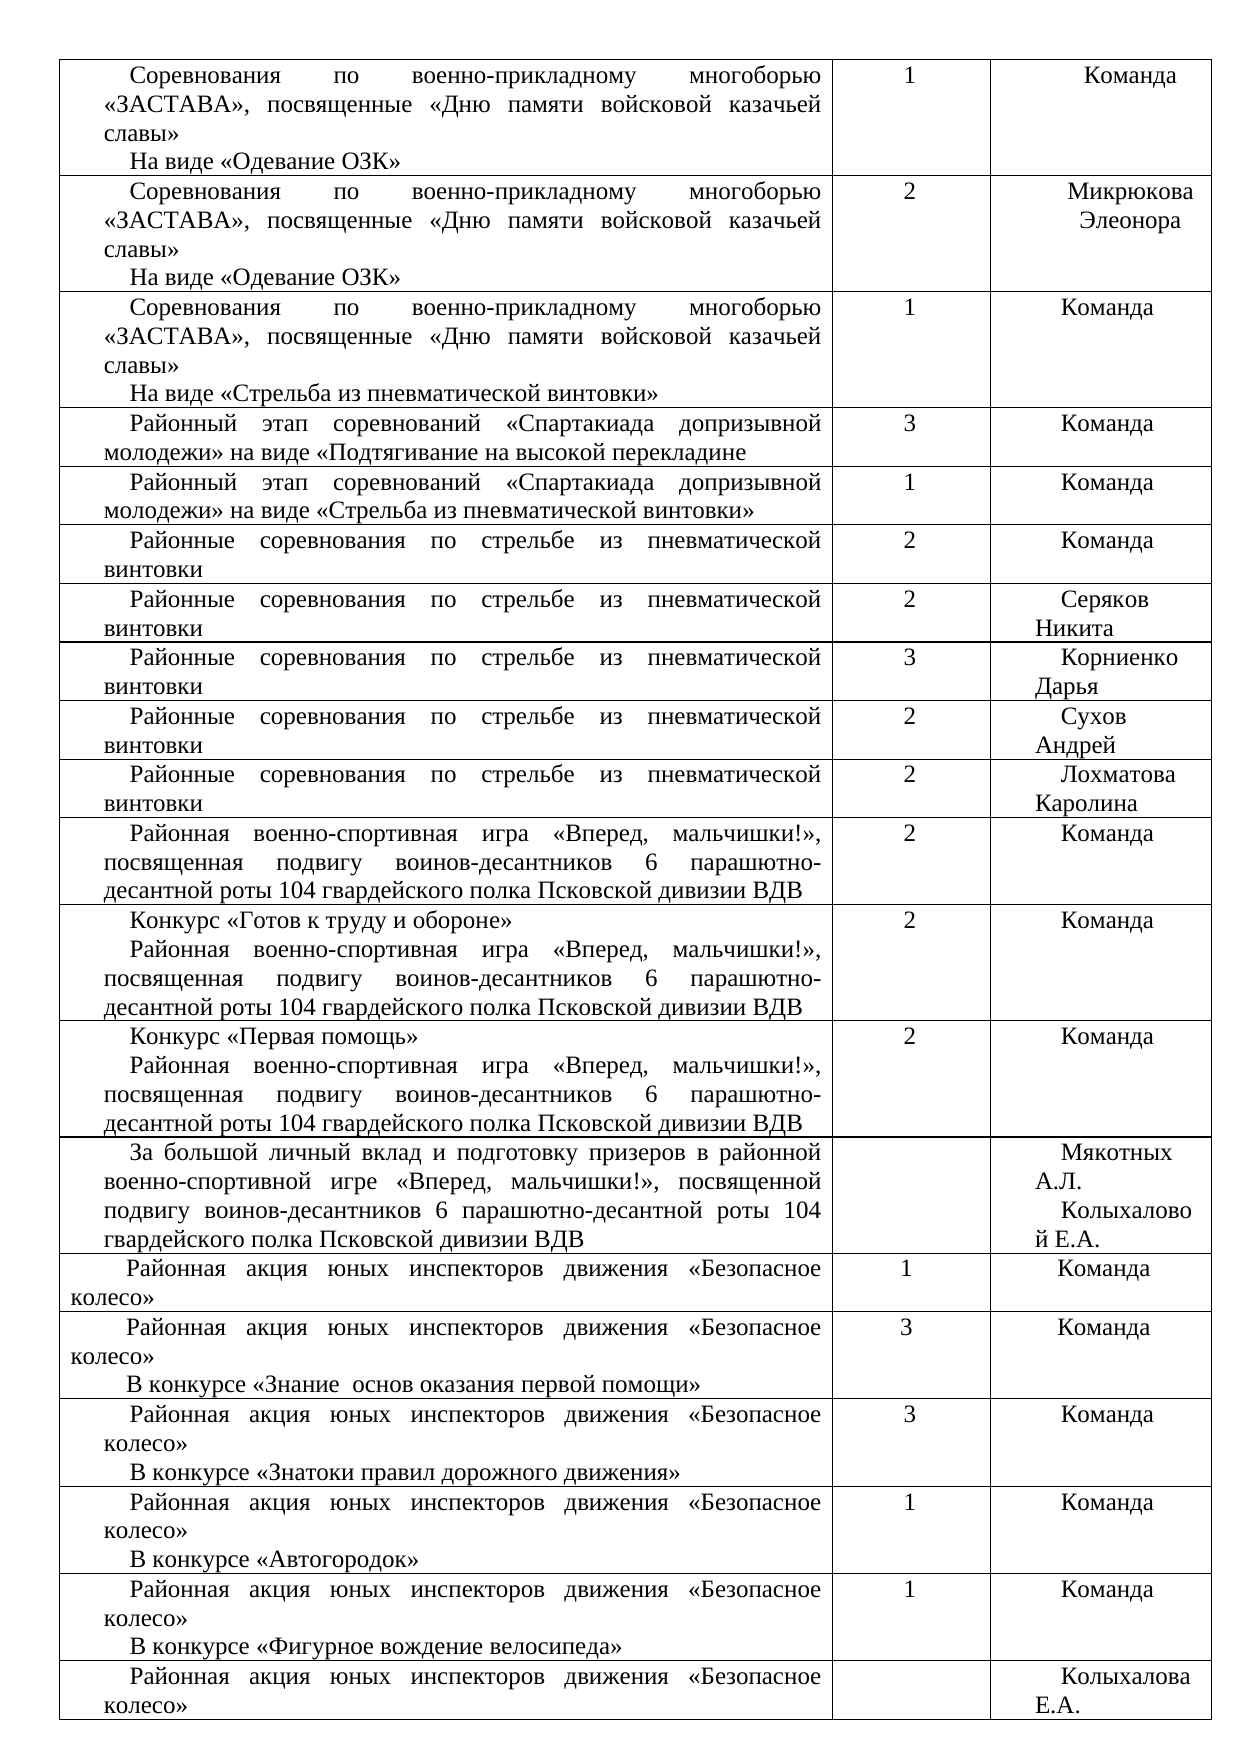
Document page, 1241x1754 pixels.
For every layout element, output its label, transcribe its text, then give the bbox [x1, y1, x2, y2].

table_cell Команда [991, 905, 1211, 1020]
table_cell Районная акция юных инспекторов движения «Безопасное колесо» В конкурсе «Знание основ оказания первой помощи» [60, 1312, 832, 1398]
table_cell Команда [991, 1574, 1211, 1660]
table_cell Районные соревнования по стрельбе из пневматической винтовки [60, 643, 832, 700]
table_cell 2 [833, 1021, 990, 1136]
table_cell 1 [833, 1487, 990, 1573]
table_cell Корниенко Дарья [991, 643, 1211, 700]
table_cell Районная акция юных инспекторов движения «Безопасное колесо» [60, 1254, 832, 1311]
table_cell 1 [833, 1574, 990, 1660]
table_cell Районная акция юных инспекторов движения «Безопасное колесо» В конкурсе «Фигурное вождение велосипеда» [60, 1574, 832, 1660]
table_cell Районные соревнования по стрельбе из пневматической винтовки [60, 525, 832, 583]
table_cell 3 [833, 1312, 990, 1398]
table_cell Микрюкова Элеонора [991, 176, 1211, 291]
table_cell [60, 1661, 832, 1719]
table_cell 3 [833, 1399, 990, 1486]
table_cell Районная военно-спортивная игра «Вперед, мальчишки!», посвященная подвигу воинов-десантников 6 парашютно-десантной роты 104 гвардейского полка Псковской дивизии ВДВ [60, 818, 832, 904]
table_cell Районный этап соревнований «Спартакиада допризывной молодежи» на виде «Стрельба из пневматической винтовки» [60, 467, 832, 524]
table_cell 1 [833, 467, 990, 524]
table_cell Районная акция юных инспекторов движения «Безопасное колесо» В конкурсе «Знатоки правил дорожного движения» [60, 1399, 832, 1486]
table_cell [991, 1661, 1211, 1719]
table_cell Команда [991, 292, 1211, 407]
table_cell [833, 1138, 990, 1252]
table_cell Районные соревнования по стрельбе из пневматической винтовки [60, 701, 832, 758]
table_cell 1 [833, 292, 990, 407]
table_cell Команда [991, 1312, 1211, 1398]
table_cell 2 [833, 905, 990, 1020]
table_cell 2 [833, 701, 990, 758]
table_cell За большой личный вклад и подготовку призеров в районной военно-спортивной игре «Вперед, мальчишки!», посвященной подвигу воинов-десантников 6 парашютно-десантной роты 104 гвардейского полка Псковской дивизии ВДВ [60, 1138, 832, 1252]
table_cell Районные соревнования по стрельбе из пневматической винтовки [60, 760, 832, 817]
table_cell 2 [833, 584, 990, 641]
table_cell Конкурс «Первая помощь» Районная военно-спортивная игра «Вперед, мальчишки!», посвященная подвигу воинов-десантников 6 парашютно-десантной роты 104 гвардейского полка Псковской дивизии ВДВ [60, 1021, 832, 1136]
table_cell Районный этап соревнований «Спартакиада допризывной молодежи» на виде «Подтягивание на высокой перекладине [60, 408, 832, 466]
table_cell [60, 60, 832, 175]
table_cell Команда [991, 1487, 1211, 1573]
table_cell 1 [833, 1254, 990, 1311]
table_cell Серяков Никита [991, 584, 1211, 641]
table_cell Районная акция юных инспекторов движения «Безопасное колесо» В конкурсе «Автогородок» [60, 1487, 832, 1573]
table_cell 2 [833, 818, 990, 904]
table_cell Команда [991, 60, 1211, 175]
table_cell Лохматова Каролина [991, 760, 1211, 817]
table_cell 2 [833, 525, 990, 583]
table_cell Соревнования по военно-прикладному многоборью «ЗАСТАВА», посвященные «Дню памяти войсковой казачьей славы» На виде «Стрельба из пневматической винтовки» [60, 292, 832, 407]
table_cell Команда [991, 1254, 1211, 1311]
table_cell 3 [833, 408, 990, 466]
table_cell Команда [991, 818, 1211, 904]
table_cell Команда [991, 467, 1211, 524]
table_cell [833, 1661, 990, 1719]
table_cell Конкурс «Готов к труду и обороне» Районная военно-спортивная игра «Вперед, мальчишки!», посвященная подвигу воинов-десантников 6 парашютно-десантной роты 104 гвардейского полка Псковской дивизии ВДВ [60, 905, 832, 1020]
table_cell Сухов Андрей [991, 701, 1211, 758]
table_cell 3 [833, 643, 990, 700]
table_cell Районные соревнования по стрельбе из пневматической винтовки [60, 584, 832, 641]
table_cell 1 [833, 60, 990, 175]
table_cell 2 [833, 176, 990, 291]
table_cell Команда [991, 1021, 1211, 1136]
table_cell Команда [991, 1399, 1211, 1486]
table_cell Команда [991, 525, 1211, 583]
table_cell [60, 176, 832, 291]
table_cell 2 [833, 760, 990, 817]
table_cell Мякотных А.Л. Колыхаловой Е.А. [991, 1138, 1211, 1252]
table_cell Команда [991, 408, 1211, 466]
